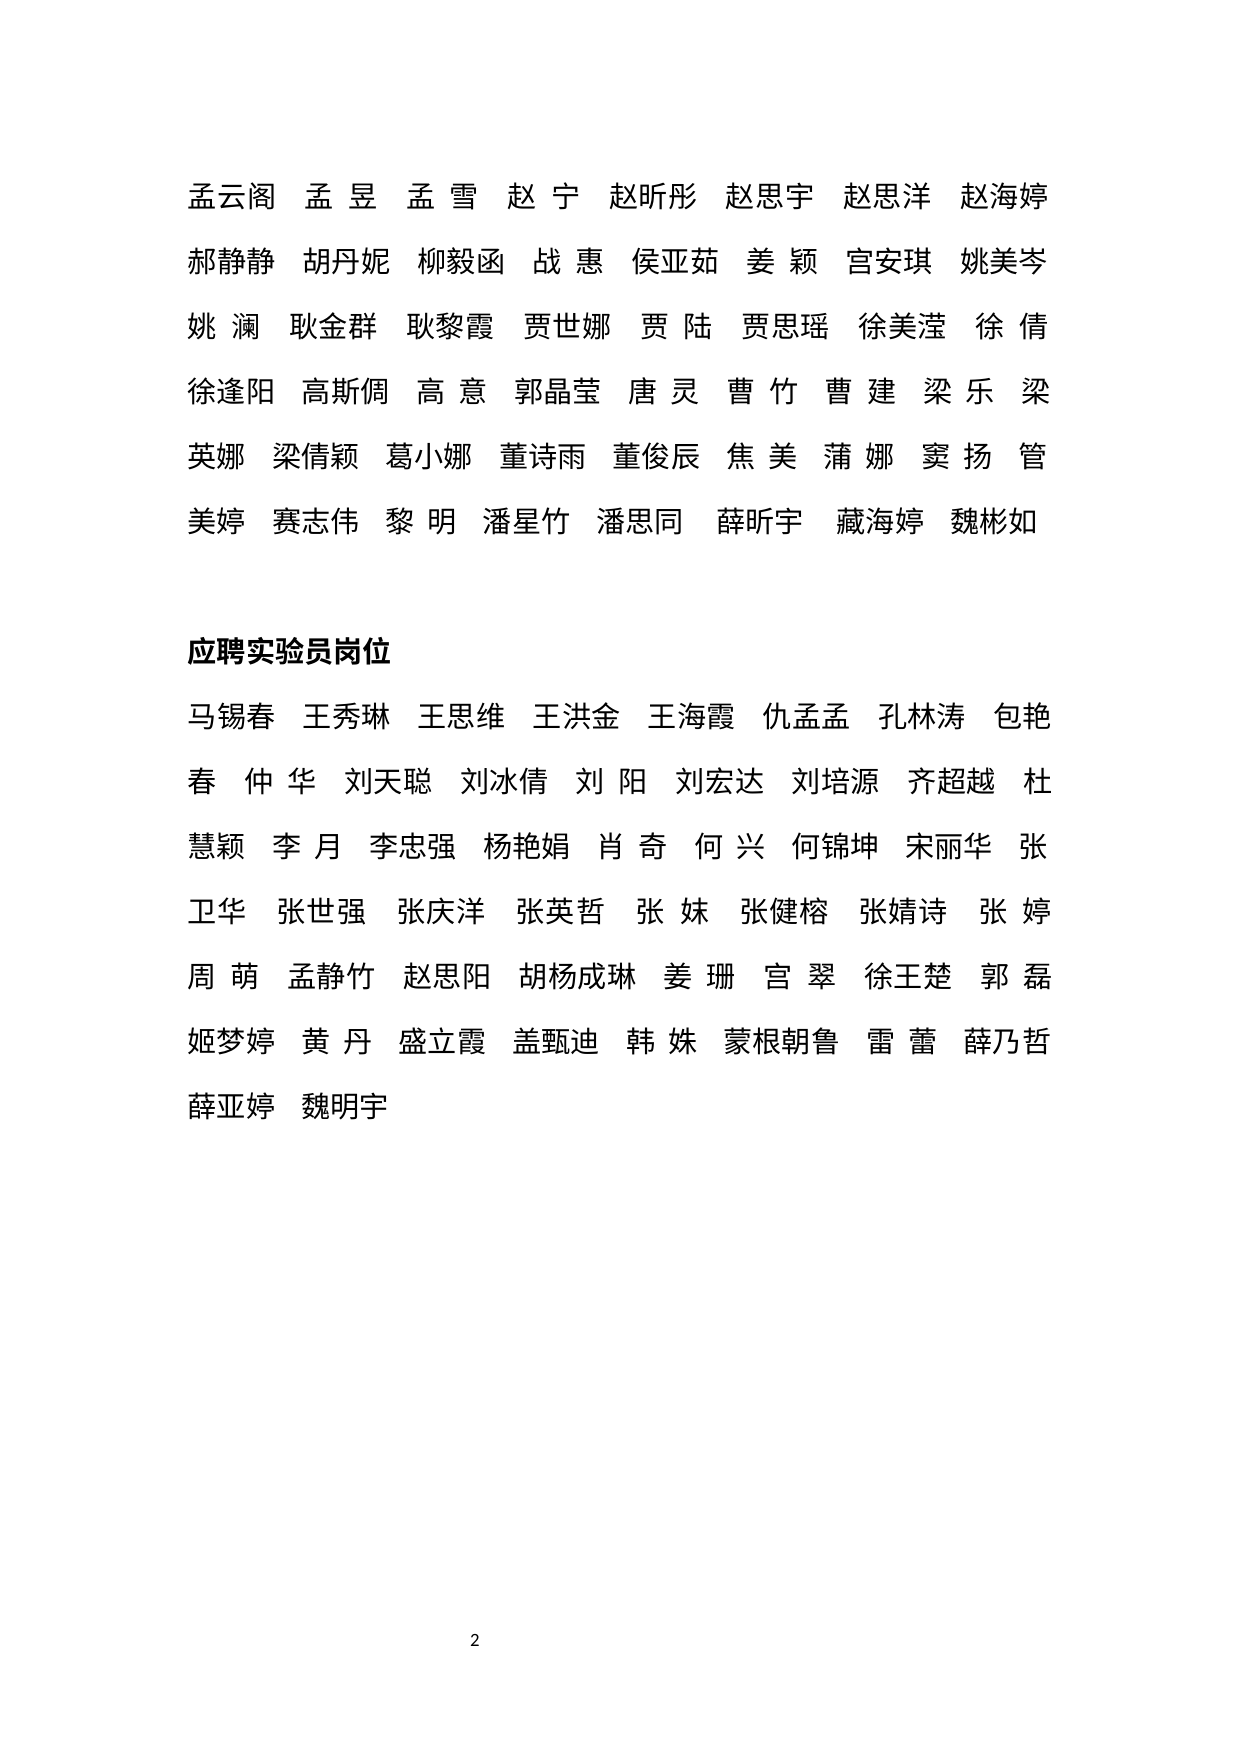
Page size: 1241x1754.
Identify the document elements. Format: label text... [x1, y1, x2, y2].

text 应聘实验员岗位 [187, 617, 1053, 682]
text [187, 162, 1053, 552]
text 马锡春 王秀琳 王思维 王洪金 王海霞 仇孟孟 孔林涛 包艳春 仲 华 刘天聪 刘冰倩 刘 阳 刘宏达 刘培源 齐超越 杜慧颖 李 月 李忠强 杨艳娟 肖 奇 何 兴 何锦坤 宋丽华 张卫华 张世强 张庆洋 张英哲 张 妺 张健榕 张婧诗 张 婷 周 萌 孟静竹 赵思阳 胡杨成琳 姜 珊 宫 翠 徐王楚 郭 磊 姬梦婷 黄 丹 盛立霞 盖甄迪 韩 姝 蒙根朝鲁 雷 蕾 薛乃哲 薛亚婷 魏明宇 [187, 682, 1053, 1137]
